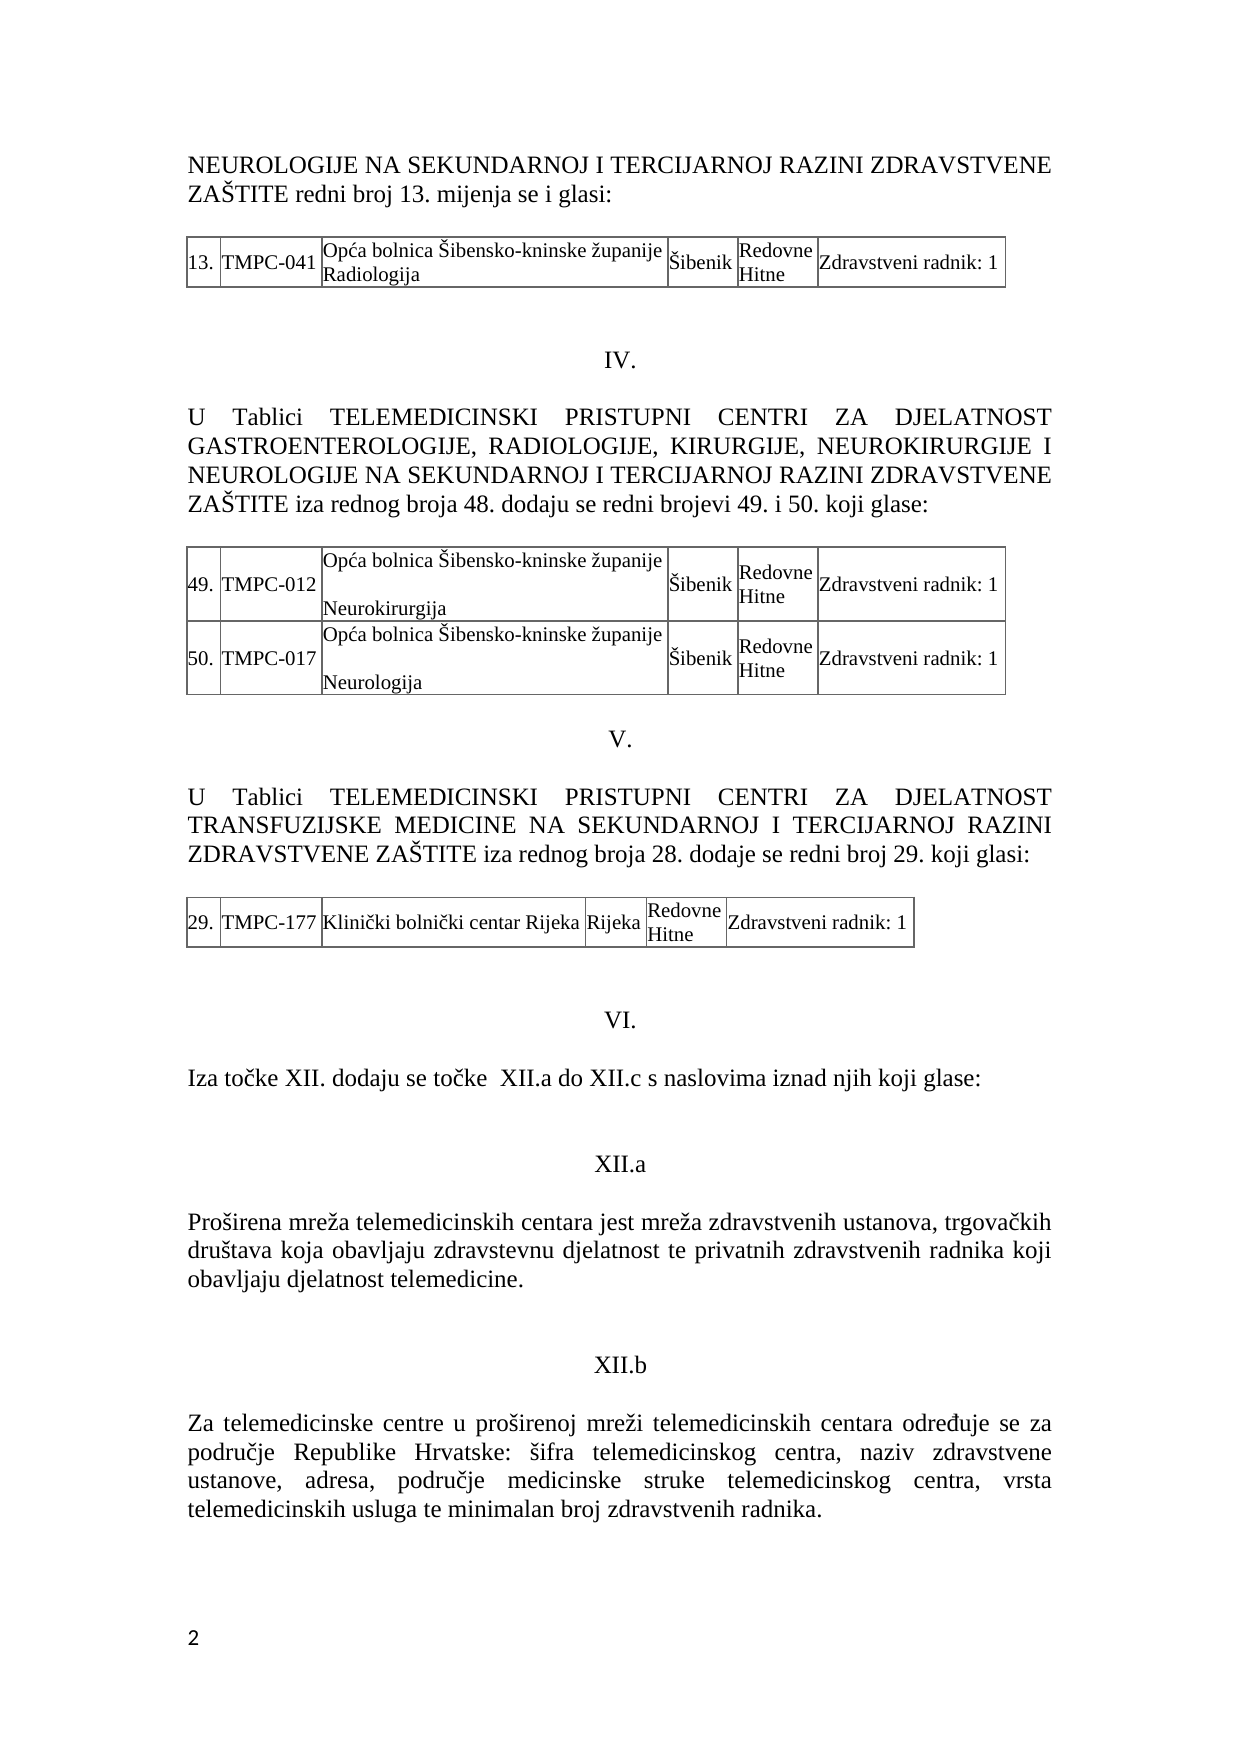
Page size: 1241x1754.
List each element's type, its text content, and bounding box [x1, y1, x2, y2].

table_header TMPC-012 [221, 548, 321, 620]
table_header Klinički bolnički centar Rijeka [323, 898, 585, 946]
table_header Redovne Hitne [739, 238, 817, 286]
table_cell Redovne Hitne [739, 622, 817, 694]
table_cell 50. [188, 622, 220, 694]
table_header Rijeka [586, 898, 646, 946]
text V. [187, 724, 1053, 753]
table_header Redovne Hitne [647, 898, 726, 946]
table_cell Zdravstveni radnik: 1 [819, 622, 1005, 694]
table_header Šibenik [669, 548, 737, 620]
table_cell TMPC-017 [221, 622, 321, 694]
table_header Šibenik [669, 238, 737, 286]
text U Tablici TELEMEDICINSKI PRISTUPNI CENTRI ZA DJELATNOST GASTROENTEROLOGIJE, RADIOLOGIJE, KIRURGIJE, NEUROKIRURGIJE I NEUROLOGIJE NA SEKUNDARNOJ I TERCIJARNOJ RAZINI ZDRAVSTVENE ZAŠTITE iza rednog broja 48. dodaju se redni brojevi 49. i 50. koji glase: [187, 402, 1053, 517]
table_header 29. [188, 898, 220, 946]
table_header Opća bolnica Šibensko-kninske županije Radiologija [323, 238, 667, 286]
table_header Redovne Hitne [739, 548, 817, 620]
table_header Zdravstveni radnik: 1 [727, 898, 913, 946]
table_header TMPC-041 [221, 238, 321, 286]
table_cell Šibenik [669, 622, 737, 694]
text VI. [187, 1005, 1053, 1034]
table_header Zdravstveni radnik: 1 [819, 548, 1005, 620]
text IV. [187, 345, 1053, 374]
table_header TMPC-177 [221, 898, 321, 946]
table_header Zdravstveni radnik: 1 [819, 238, 1005, 286]
text Proširena mreža telemedicinskih centara jest mreža zdravstvenih ustanova, trgovačkih društava koja obavljaju zdravstevnu djelatnost te privatnih zdravstvenih radnika koji obavljaju djelatnost telemedicine. [187, 1207, 1053, 1293]
table_header 13. [188, 238, 220, 286]
text Iza točke XII. dodaju se točke XII.a do XII.c s naslovima iznad njih koji glase: [187, 1063, 1053, 1092]
text XII.a [187, 1149, 1053, 1178]
table_header Opća bolnica Šibensko-kninske županije Neurokirurgija [323, 548, 667, 620]
text Za telemedicinske centre u proširenoj mreži telemedicinskih centara određuje se za područje Republike Hrvatske: šifra telemedicinskog centra, naziv zdravstvene ustanove, adresa, područje medicinske struke telemedicinskog centra, vrsta telemedicinskih usluga te minimalan broj zdravstvenih radnika. [187, 1408, 1053, 1523]
table_header 49. [188, 548, 220, 620]
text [187, 150, 1053, 207]
table_cell Opća bolnica Šibensko-kninske županije Neurologija [323, 622, 667, 694]
text XII.b [187, 1350, 1053, 1379]
text U Tablici TELEMEDICINSKI PRISTUPNI CENTRI ZA DJELATNOST TRANSFUZIJSKE MEDICINE NA SEKUNDARNOJ I TERCIJARNOJ RAZINI ZDRAVSTVENE ZAŠTITE iza rednog broja 28. dodaje se redni broj 29. koji glasi: [187, 782, 1053, 868]
